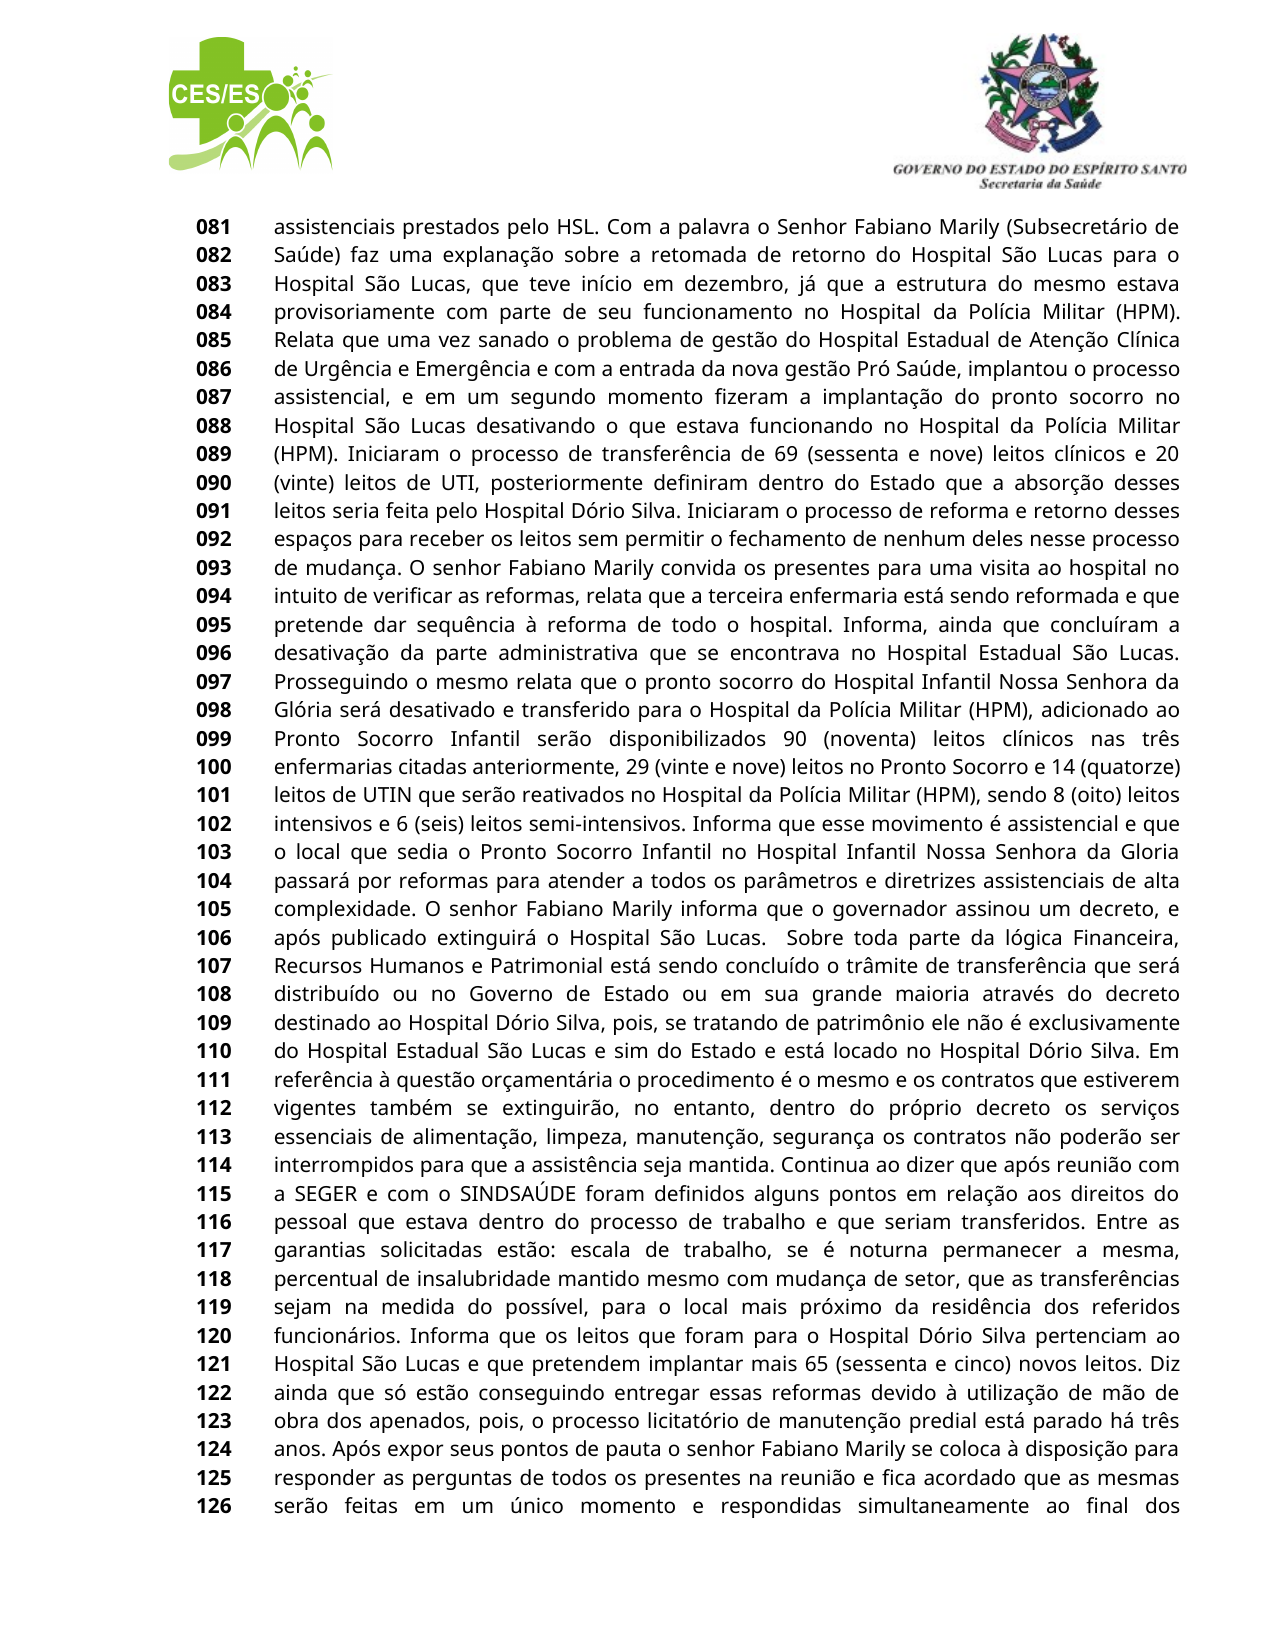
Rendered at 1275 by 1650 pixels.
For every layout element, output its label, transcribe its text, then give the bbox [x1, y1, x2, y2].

picture [893, 33, 1187, 189]
picture [168, 37, 334, 174]
